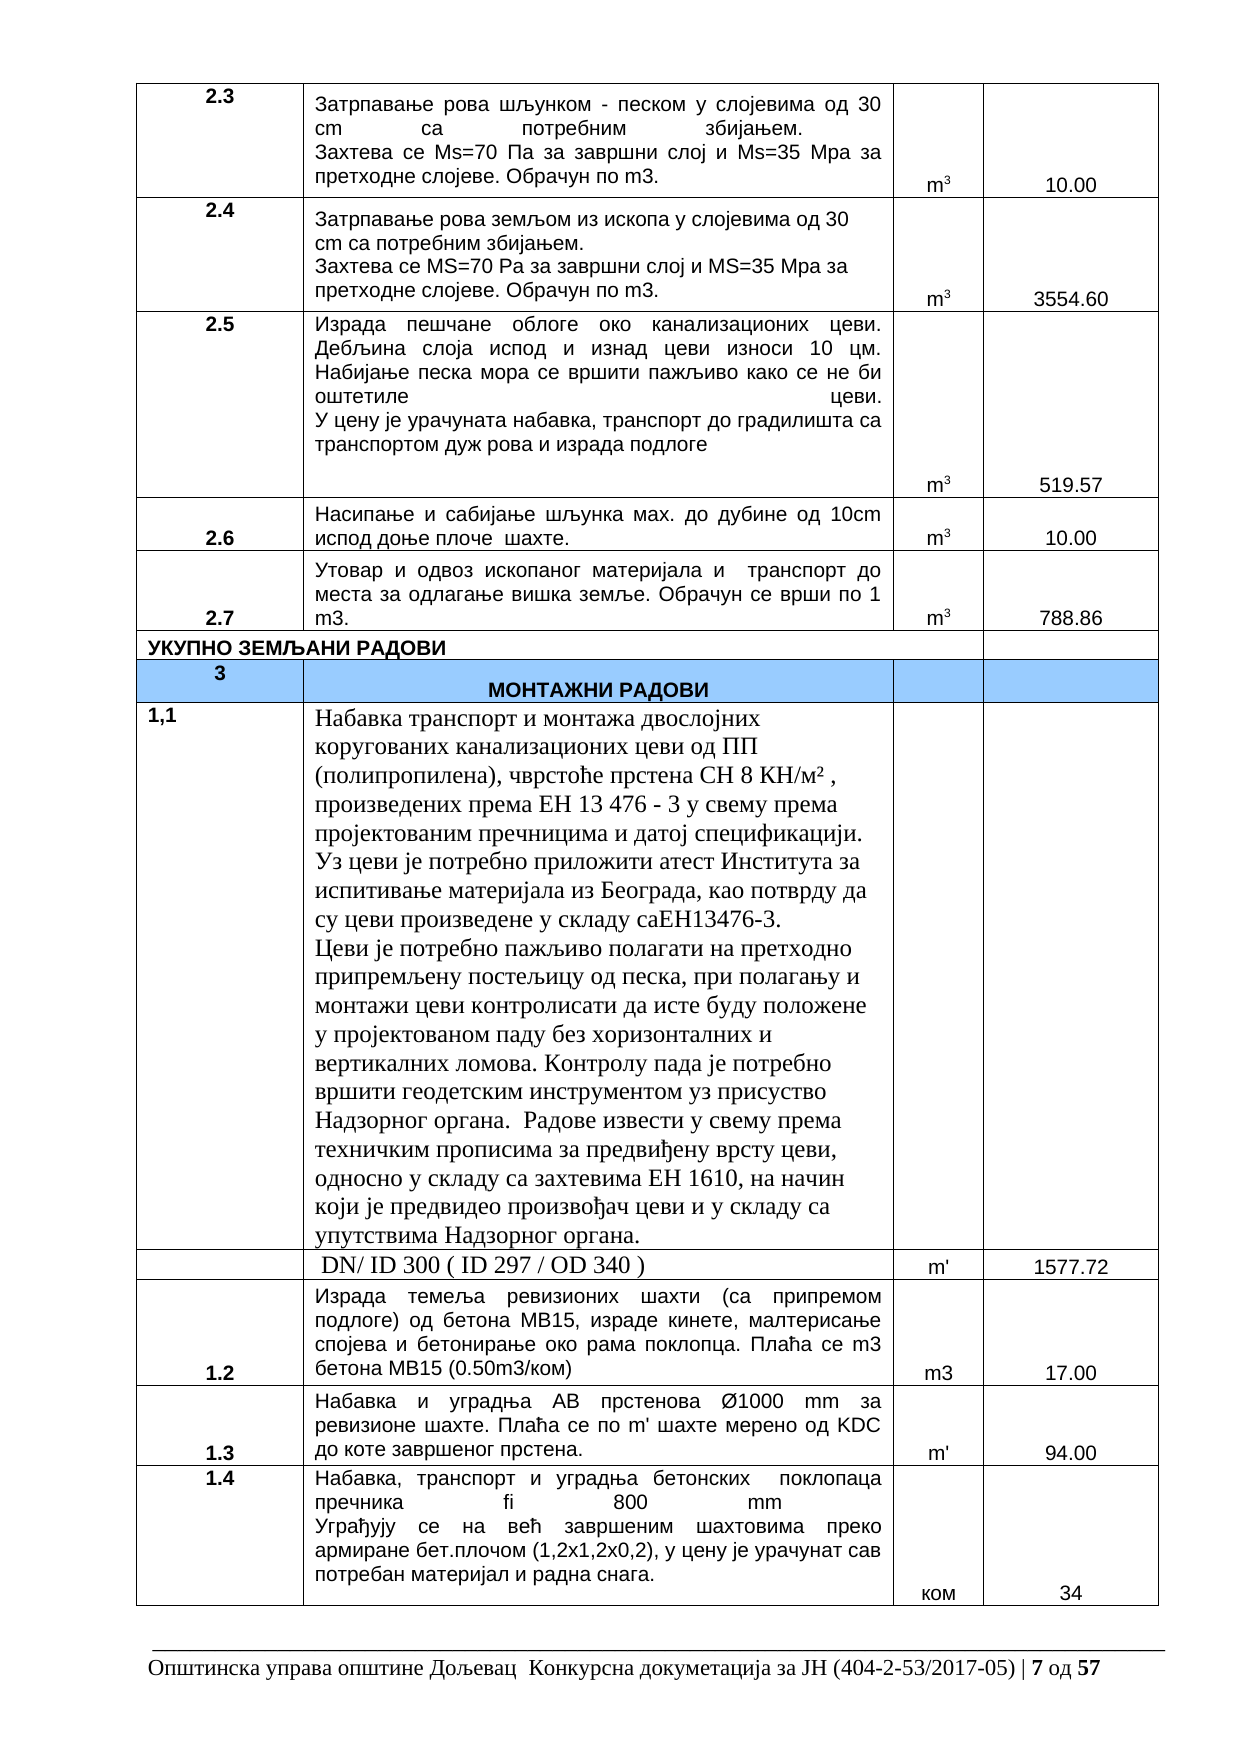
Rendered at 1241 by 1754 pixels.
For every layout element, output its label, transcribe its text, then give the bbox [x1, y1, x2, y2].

table_cell 1.3 [137, 1386, 303, 1464]
table_cell m3 [894, 312, 983, 497]
table_cell Затрпавање рова шљунком - песком у слојевима од 30 cm са потребним збијањем. Захтева се Мs=70 Па за завршни слој и Мs=35 Мpа за претходне слојеве. Обрачун по m3. [304, 84, 893, 197]
table_cell m3 [894, 198, 983, 311]
table_cell 2.5 [137, 312, 303, 497]
table_cell [984, 703, 1158, 1249]
table_cell Набавка, транспорт и уградња бетонских поклопаца пречника fi 800 mm Уграђују се на већ завршеним шахтовима преко армиране бет.плочом (1,2x1,2x0,2), у цену је урачунат сав потребан материјал и радна снага. [304, 1466, 893, 1605]
table_cell 519.57 [984, 312, 1158, 497]
table_cell 788.86 [984, 551, 1158, 629]
table_cell [984, 660, 1158, 702]
table_cell Насипање и сабијање шљунка маx. до дубине од 10cm испод доње плоче шахте. [304, 498, 893, 550]
table_cell УКУПНО ЗЕМЉАНИ РАДОВИ [137, 631, 983, 659]
table_cell DN/ ID 300 ( ID 297 / OD 340 ) [304, 1250, 893, 1279]
table_cell ком [894, 1466, 983, 1605]
table_cell [984, 631, 1158, 659]
table_cell МОНТАЖНИ РАДОВИ [304, 660, 893, 702]
table_cell 1577.72 [984, 1250, 1158, 1279]
table_cell 17.00 [984, 1280, 1158, 1385]
table_cell m3 [894, 551, 983, 629]
table_cell [137, 1250, 303, 1279]
table_cell Набавка и уградња AB прстенова Ø1000 mm за ревизионе шахте. Плаћа се по m' шахте мерено од KDC до коте завршеног прстена. [304, 1386, 893, 1464]
table_cell 3 [137, 660, 303, 702]
table_cell m3 [894, 498, 983, 550]
table_cell Израда темеља ревизионих шахти (са припремом подлоге) од бетона MB15, израде кинете, малтерисање спојева и бетонирање око рама поклопца. Плаћа се m3 бетона MB15 (0.50m3/ком) [304, 1280, 893, 1385]
table_cell Затрпавање рова земљом из ископа у слојевима од 30 cm са потребним збијањем. Захтева се MS=70 Pa за завршни слој и MS=35 Мpа за претходне слојеве. Обрачун по m3. [304, 198, 893, 311]
table_cell 34 [984, 1466, 1158, 1605]
table_cell [894, 660, 983, 702]
table_cell Израда пешчане облоге око канализационих цеви. Дебљина слоја испод и изнад цеви износи 10 цм. Набијање песка мора се вршити пажљиво како се не би оштетиле цеви. У цену је урачуната набавка, транспорт до градилишта са транспортом дуж рова и израда подлоге [304, 312, 893, 497]
table_cell 3554.60 [984, 198, 1158, 311]
table_cell 94.00 [984, 1386, 1158, 1464]
table_cell m3 [894, 1280, 983, 1385]
table_cell Утовар и одвоз ископаног материјала и транспорт до места за одлагање вишка земље. Обрачун се врши по 1 m3. [304, 551, 893, 629]
table_cell m3 [894, 84, 983, 197]
table_cell m' [894, 1250, 983, 1279]
table_cell 1.4 [137, 1466, 303, 1605]
table_cell 1,1 [137, 703, 303, 1249]
table_cell 10.00 [984, 84, 1158, 197]
table_cell Набавка транспорт и монтажа двослојних коругованих канализационих цеви од ПП (полипропилена), чврстоће прстена СН 8 КН/м² , произведених према ЕН 13 476 - 3 у свему према пројектованим пречницима и датој спецификацији. Уз цеви је потребно приложити атест Института за испитивање материјала из Београда, као потврду да су цеви произведене у складу саЕН13476-3. Цеви је потребно пажљиво полагати на претходно припремљену постељицу од песка, при полагању и монтажи цеви контролисати да исте буду положене у пројектованом паду без хоризонталних и вертикалних ломова. Контролу пада је потребно вршити геодетским инструментом уз присуство Надзорног органа. Радове извести у свему према техничким прописима за предвиђену врсту цеви, односно у складу са захтевима ЕН 1610, на начин који је предвидео произвођач цеви и у складу са упутствима Надзорног органа. [304, 703, 893, 1249]
table_cell 2.7 [137, 551, 303, 629]
table_cell 2.4 [137, 198, 303, 311]
table_cell [894, 703, 983, 1249]
table_cell 2.6 [137, 498, 303, 550]
table_cell 2.3 [137, 84, 303, 197]
table_cell 1.2 [137, 1280, 303, 1385]
table_cell m' [894, 1386, 983, 1464]
table_cell 10.00 [984, 498, 1158, 550]
